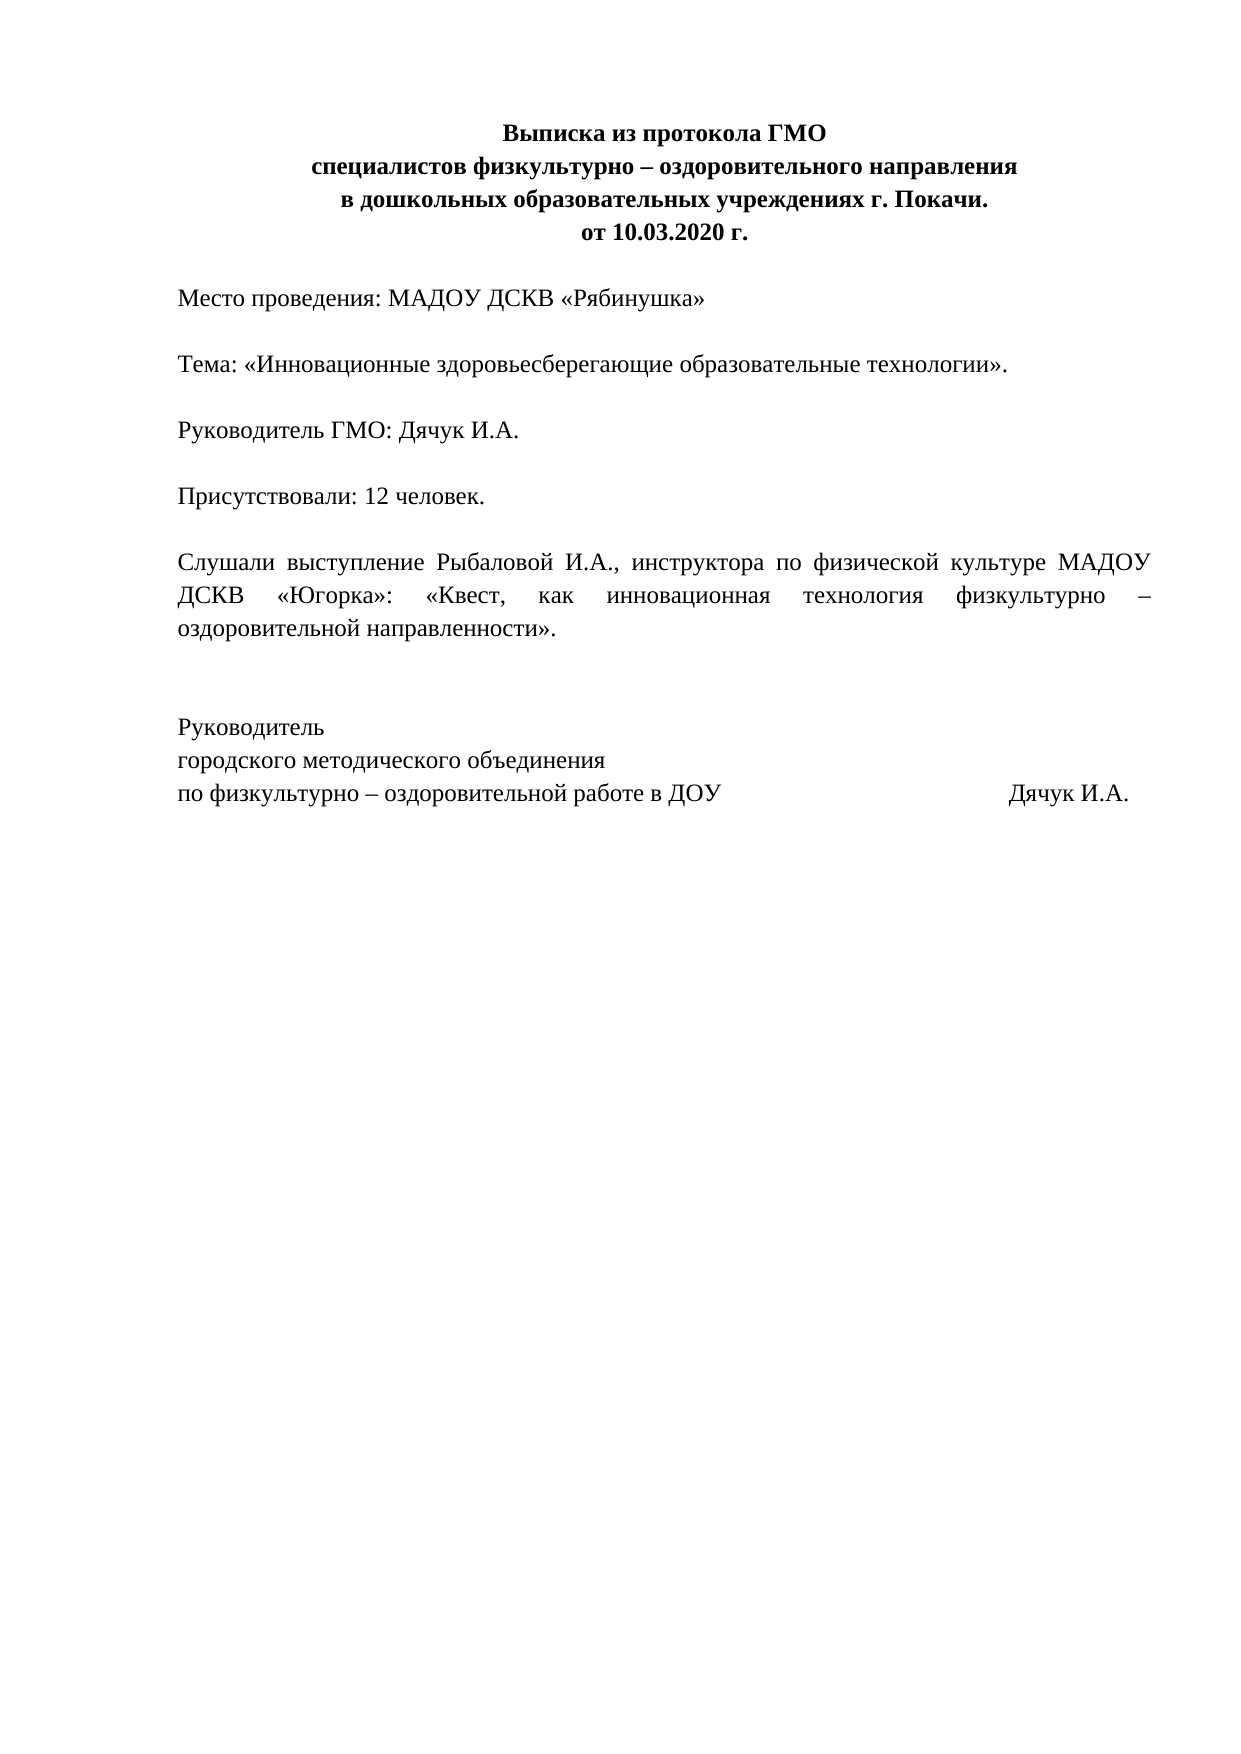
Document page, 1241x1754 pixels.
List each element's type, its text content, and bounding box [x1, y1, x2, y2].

text Место проведения: МАДОУ ДСКВ «Рябинушка» [177, 283, 1152, 312]
text городского методического объединения [177, 746, 1152, 774]
text Выписка из протокола ГМО [177, 118, 1152, 147]
text Слушали выступление Рыбаловой И.А., инструктора по физической культуре МАДОУ ДСКВ «Югорка»: «Квест, как инновационная технология физкультурно – оздоровительной направленности». [177, 547, 1152, 642]
text по физкультурно – оздоровительной работе в ДОУ Дячук И.А. [177, 778, 1152, 807]
text Присутствовали: 12 человек. [177, 481, 1152, 510]
text специалистов физкультурно – оздоровительного направления [177, 151, 1152, 180]
text Руководитель ГМО: Дячук И.А. [177, 415, 1152, 444]
text Тема: «Инновационные здоровьесберегающие образовательные технологии». [177, 349, 1152, 378]
text Руководитель [177, 712, 1152, 741]
text от 10.03.2020 г. [177, 217, 1152, 246]
text в дошкольных образовательных учреждениях г. Покачи. [177, 184, 1152, 213]
